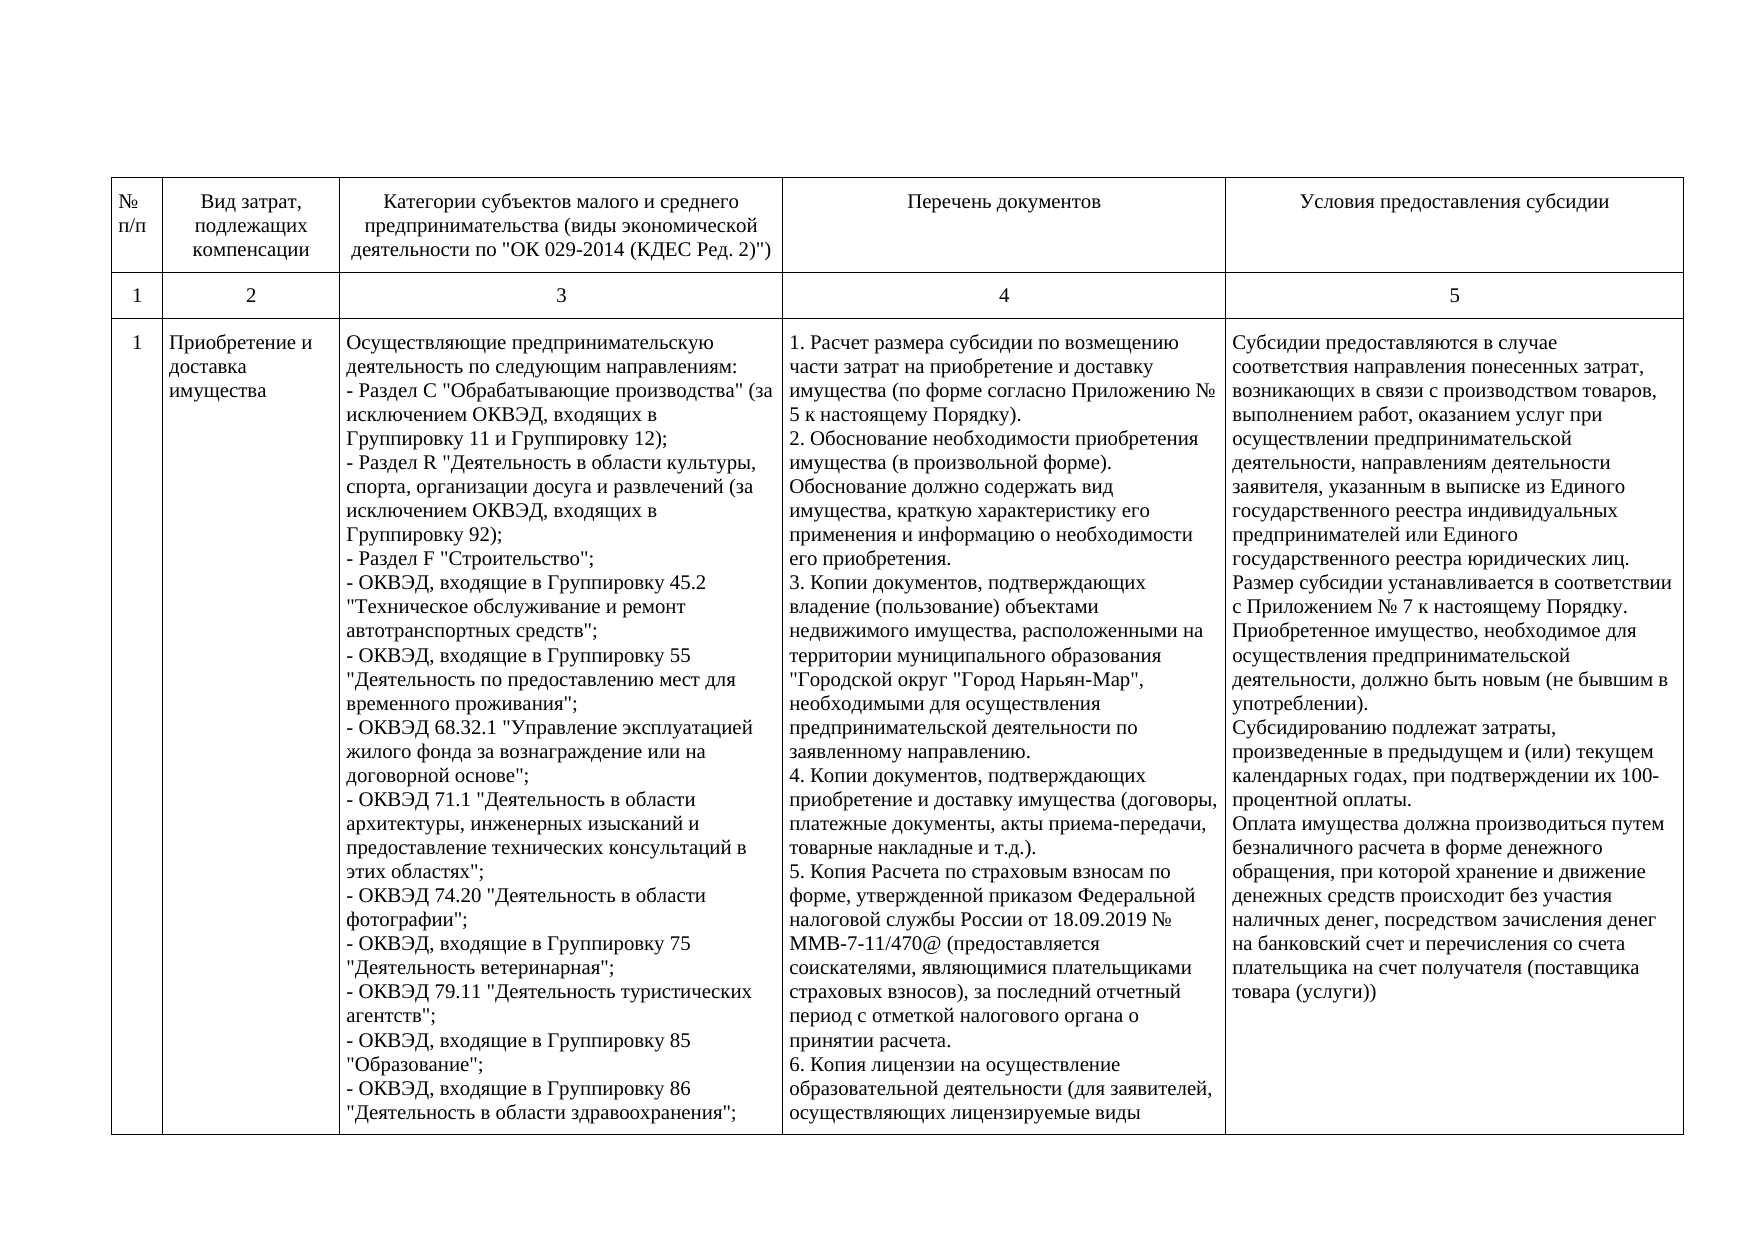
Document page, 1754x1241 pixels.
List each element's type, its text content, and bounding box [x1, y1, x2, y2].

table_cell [340, 319, 782, 1134]
table_cell 2 [163, 273, 339, 318]
table_header Вид затрат, подлежащих компенсации [163, 178, 339, 272]
table_cell 1 [112, 273, 162, 318]
table_cell 3 [340, 273, 782, 318]
table_cell 1 [112, 319, 162, 1134]
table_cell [163, 319, 339, 1134]
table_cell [783, 319, 1225, 1134]
table_cell 4 [783, 273, 1225, 318]
table_header Перечень документов [783, 178, 1225, 272]
table_header Категории субъектов малого и среднего предпринимательства (виды экономической деятельности по "ОК 029-2014 (КДЕС Ред. 2)") [340, 178, 782, 272]
table_header № п/п [112, 178, 162, 272]
table_header Условия предоставления субсидии [1226, 178, 1683, 272]
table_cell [1226, 319, 1683, 1134]
table_cell 5 [1226, 273, 1683, 318]
